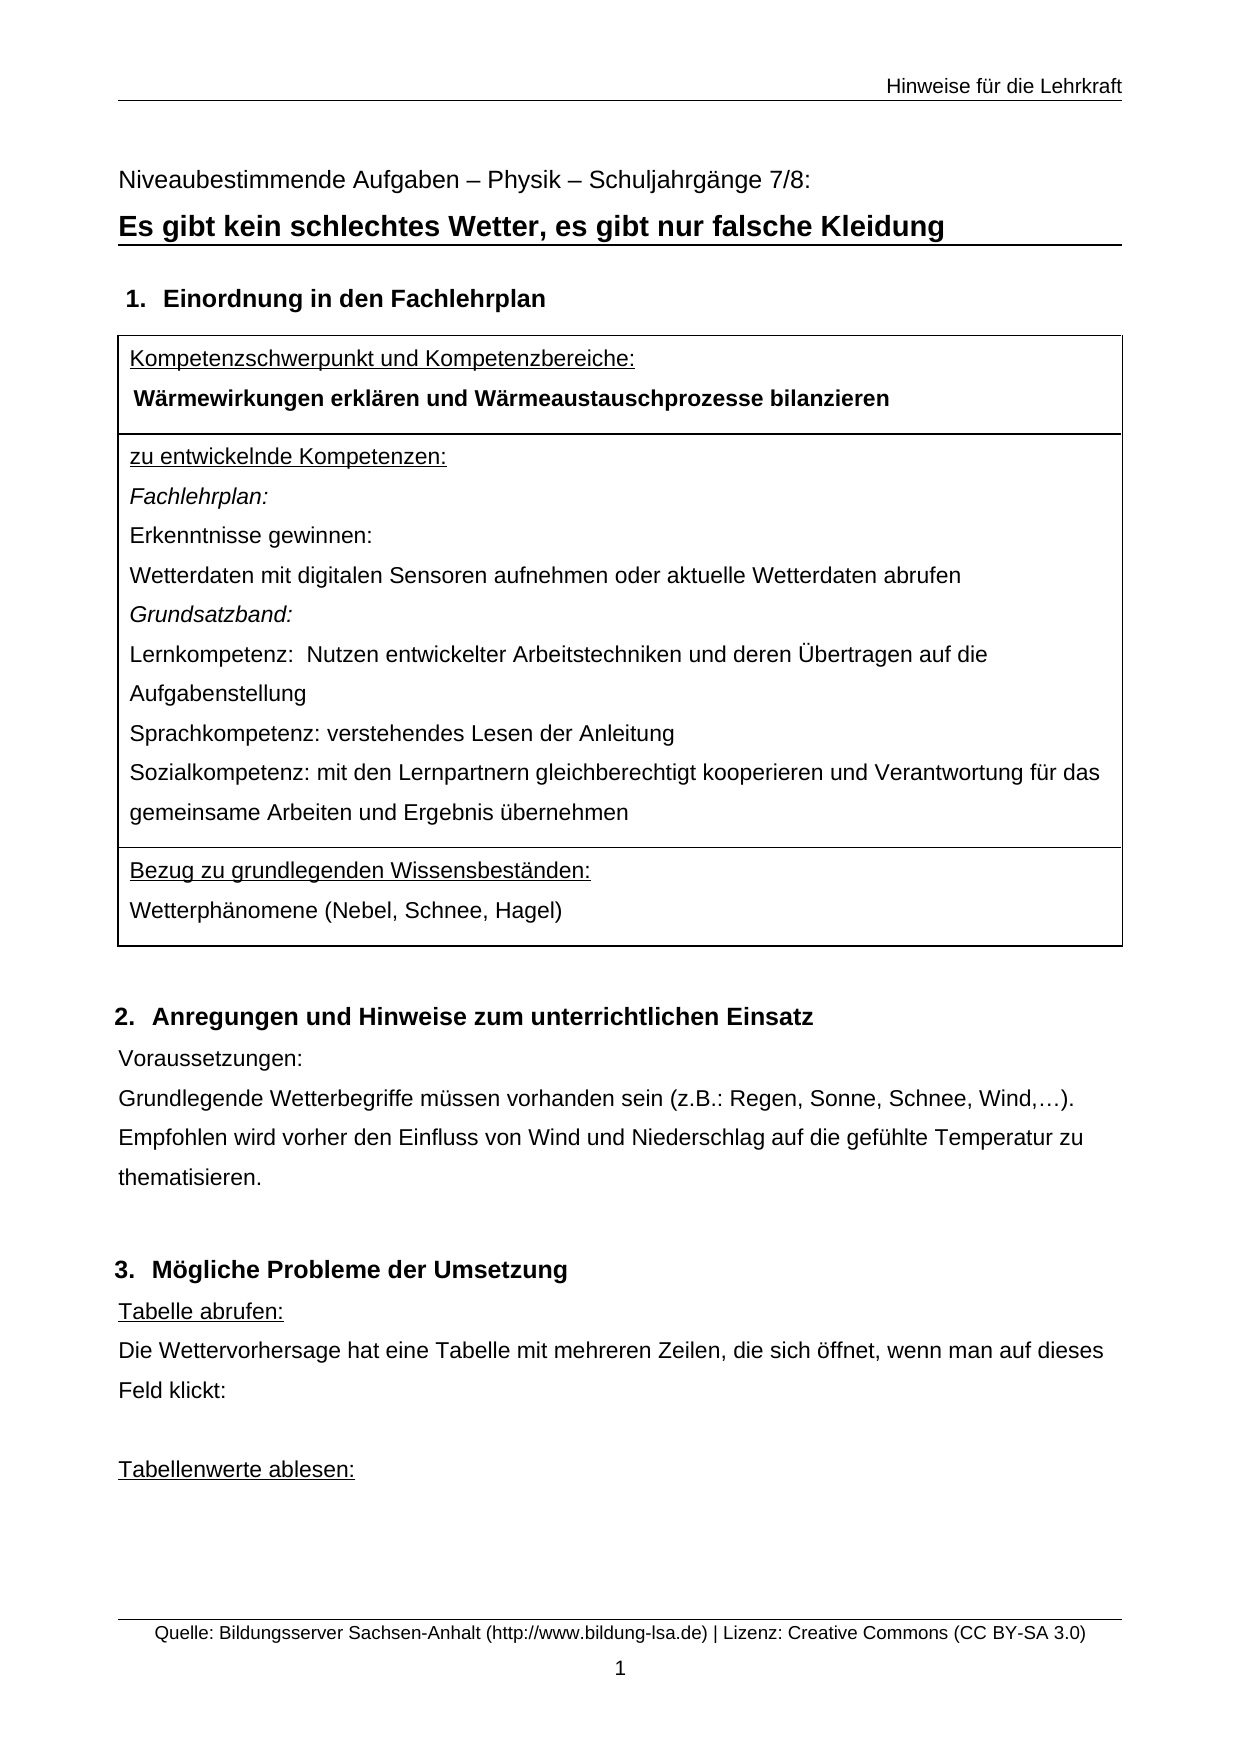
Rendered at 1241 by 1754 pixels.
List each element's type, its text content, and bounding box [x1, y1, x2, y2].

list Anregungen und Hinweise zum unterrichtlichen Einsatz [114, 1002, 1122, 1031]
text Tabellenwerte ablesen: [118, 1456, 1122, 1482]
text Die Wettervorhersage hat eine Tabelle mit mehreren Zeilen, die sich öffnet, wenn man auf dieses Feld klickt: [118, 1337, 1122, 1403]
table_cell zu entwickelnde Kompetenzen: Fachlehrplan: Erkenntnisse gewinnen: Wetterdaten mit digitalen Sensoren aufnehmen oder aktuelle Wetterdaten abrufen Grundsatzband: Lernkompetenz: Nutzen entwickelter Arbeitstechniken und deren Übertragen auf die Aufgabenstellung Sprachkompetenz: verstehendes Lesen der Anleitung Sozialkompetenz: mit den Lernpartnern gleichberechtigt kooperieren und Verantwortung für das gemeinsame Arbeiten und Ergebnis übernehmen [119, 433, 1122, 847]
text Tabelle abrufen: [118, 1298, 1122, 1324]
text Grundlegende Wetterbegriffe müssen vorhanden sein (z.B.: Regen, Sonne, Schnee, Wind,…). [118, 1084, 1122, 1111]
text Voraussetzungen: [118, 1045, 1122, 1071]
text Niveaubestimmende Aufgaben – Physik – Schuljahrgänge 7/8: [118, 165, 1122, 194]
table_cell Kompetenzschwerpunkt und Kompetenzbereiche: Wärmewirkungen erklären und Wärmeaustauschprozesse bilanzieren [119, 335, 1122, 433]
table_header Einordnung in den Fachlehrplan [118, 263, 1122, 334]
text Empfohlen wird vorher den Einfluss von Wind und Niederschlag auf die gefühlte Temperatur zu thematisieren. [118, 1124, 1122, 1190]
table_cell Bezug zu grundlegenden Wissensbeständen: Wetterphänomene (Nebel, Schnee, Hagel) [119, 847, 1122, 945]
list Mögliche Probleme der Umsetzung [114, 1255, 1122, 1284]
text Es gibt kein schlechtes Wetter, es gibt nur falsche Kleidung [118, 208, 1122, 244]
